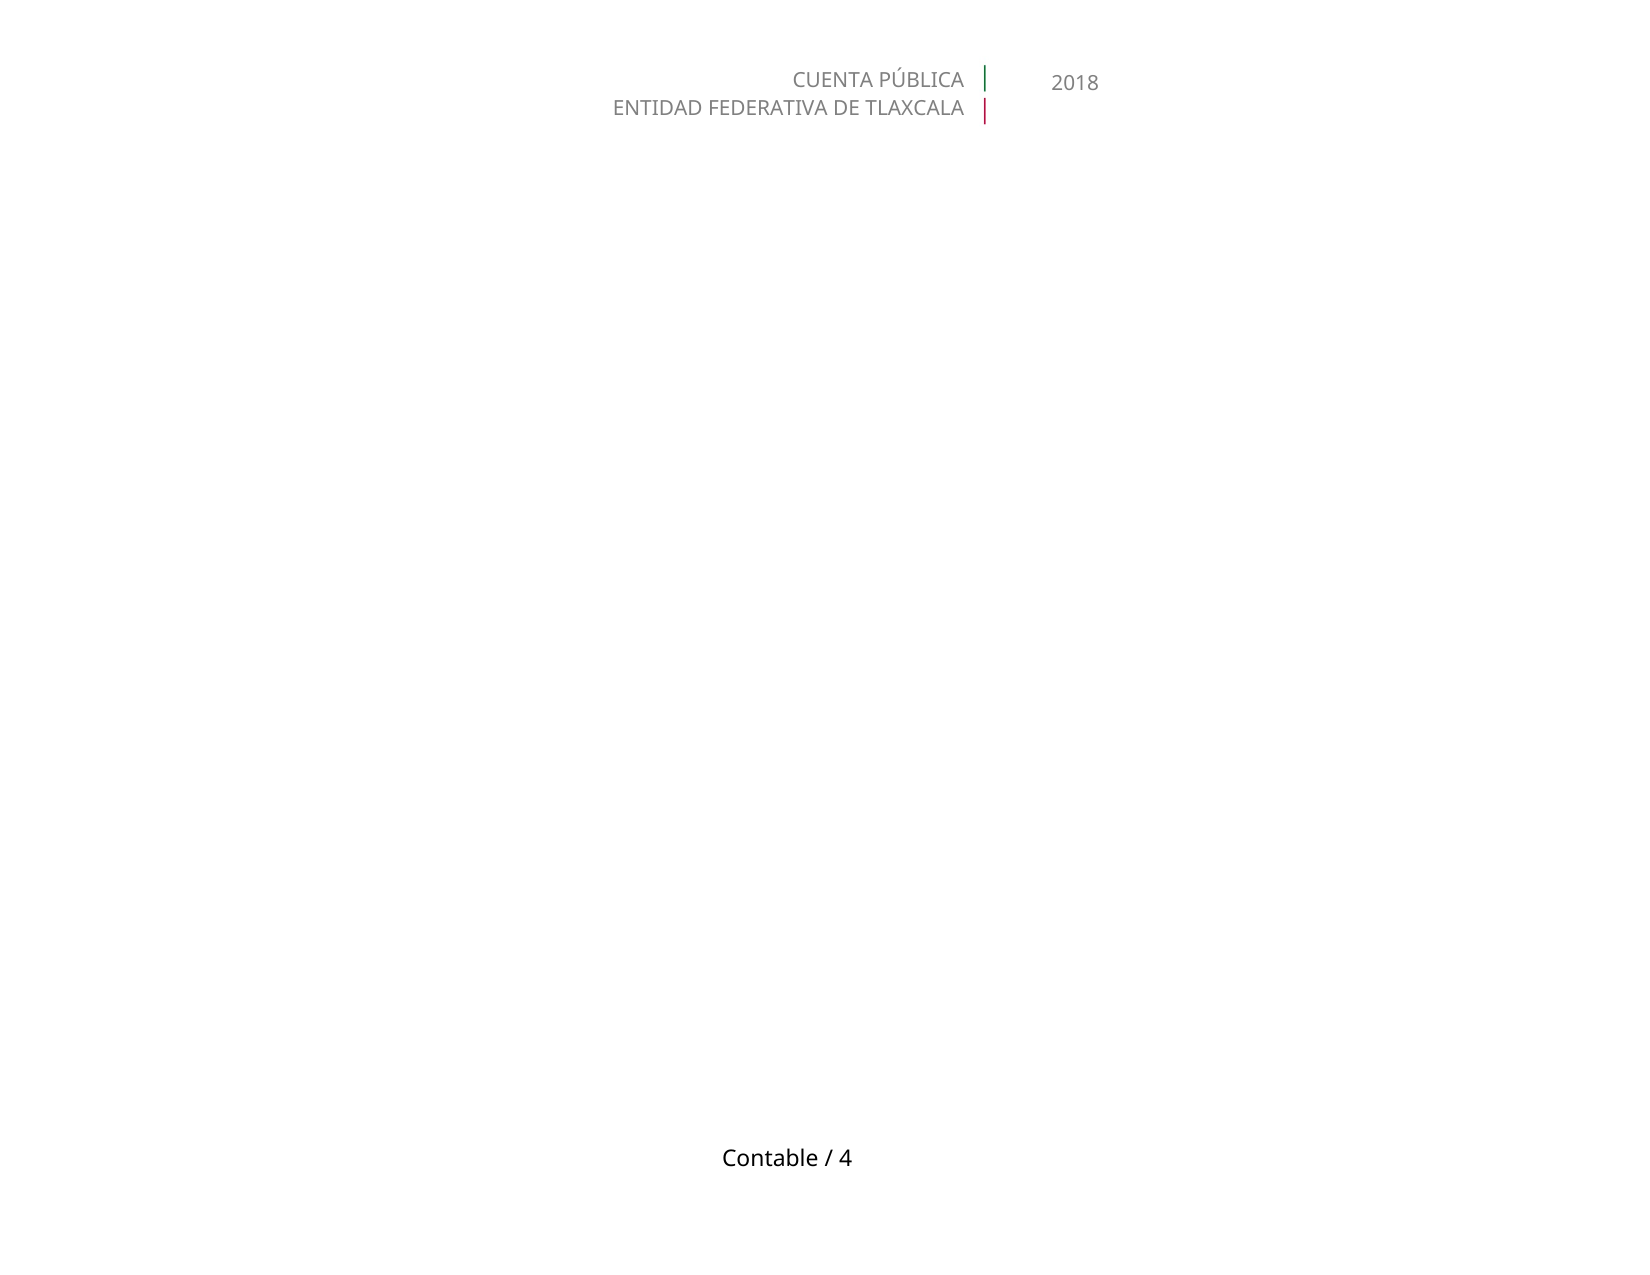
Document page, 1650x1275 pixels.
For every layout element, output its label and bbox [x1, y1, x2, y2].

picture [979, 56, 994, 128]
